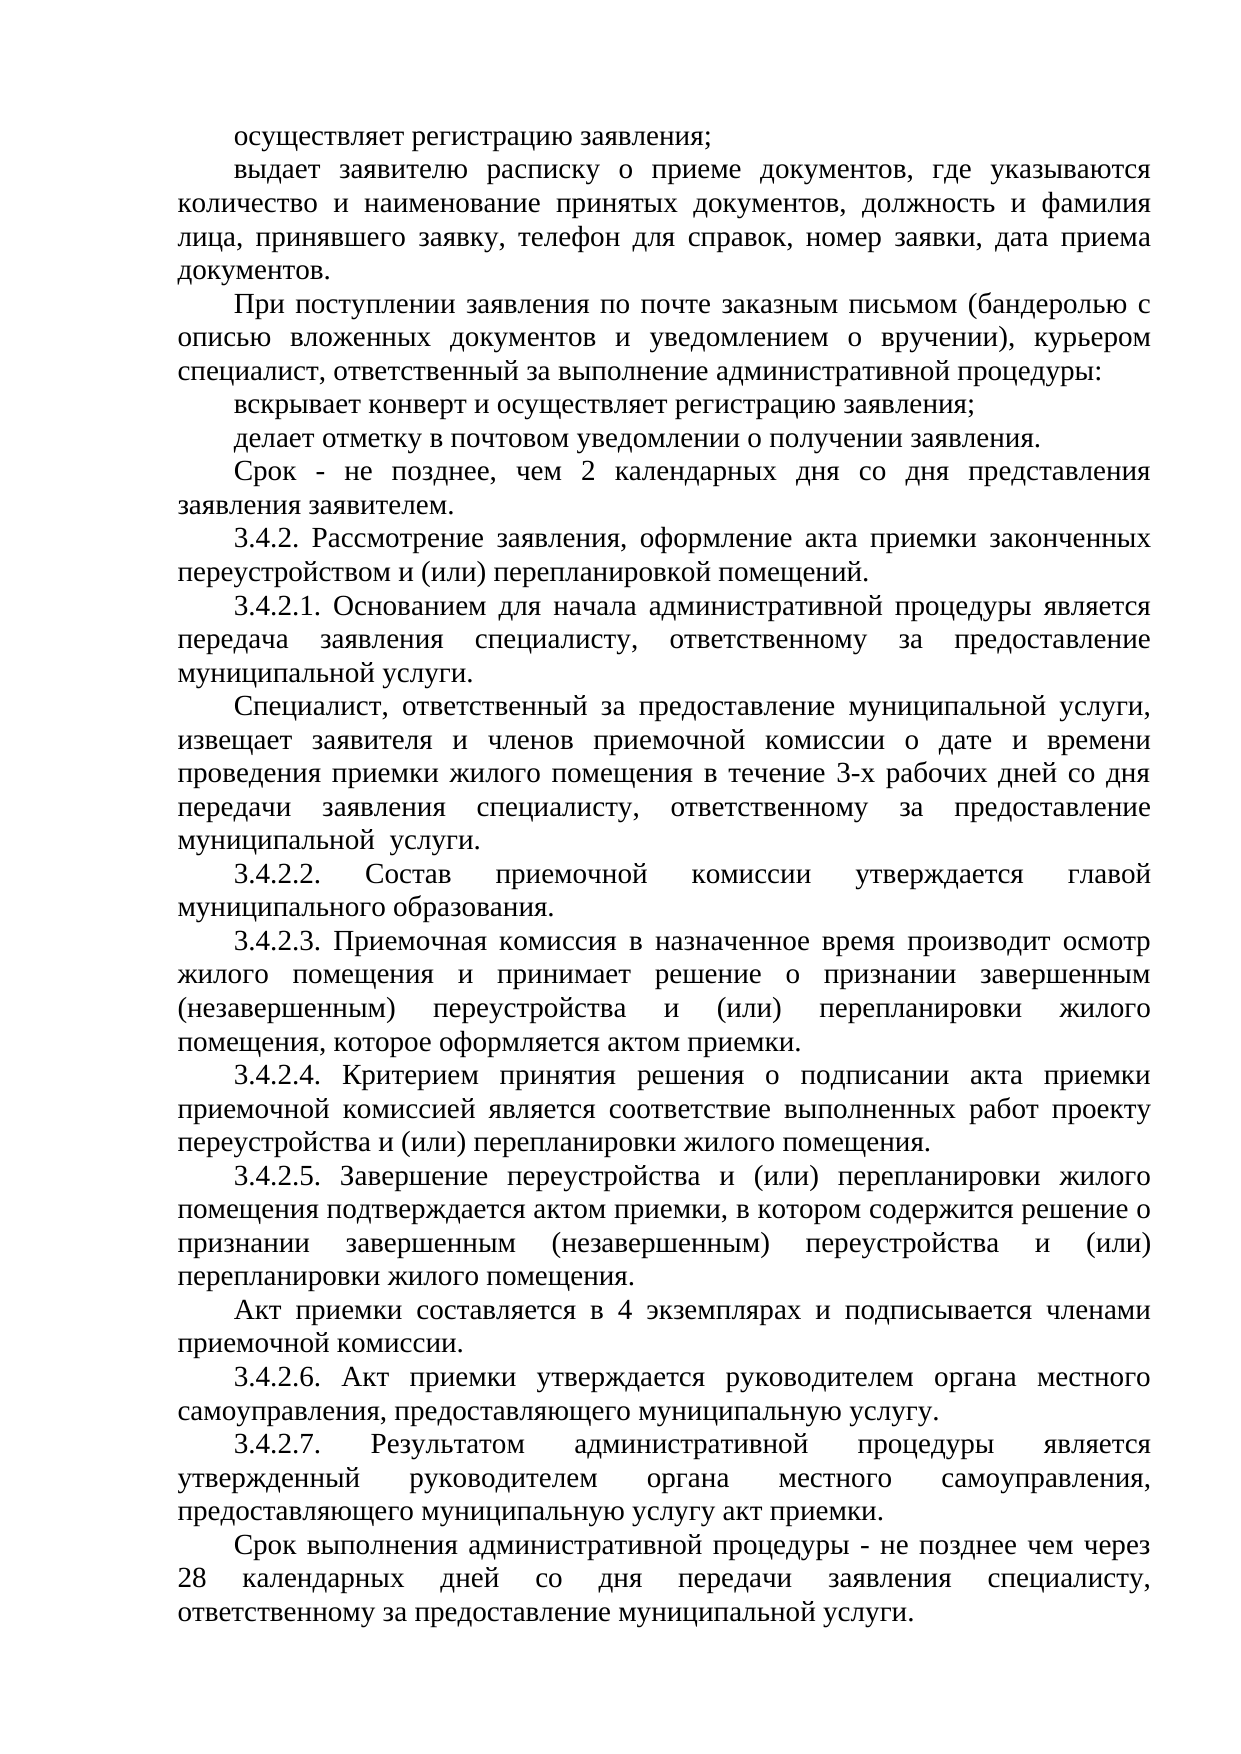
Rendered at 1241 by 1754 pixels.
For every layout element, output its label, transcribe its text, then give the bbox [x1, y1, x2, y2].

text 3.4.2.2. Состав приемочной комиссии утверждается главой муниципального образования. [177, 856, 1152, 923]
text Срок - не позднее, чем 2 календарных дня со дня представления заявления заявителем. [177, 453, 1152, 521]
text вскрывает конверт и осуществляет регистрацию заявления; [177, 386, 1152, 420]
text осуществляет регистрацию заявления; [177, 118, 1152, 152]
text 3.4.2.4. Критерием принятия решения о подписании акта приемки приемочной комиссией является соответствие выполненных работ проекту переустройства и (или) перепланировки жилого помещения. [177, 1057, 1152, 1158]
text При поступлении заявления по почте заказным письмом (бандеролью с описью вложенных документов и уведомлением о вручении), курьером специалист, ответственный за выполнение административной процедуры: [177, 286, 1152, 386]
text выдает заявителю расписку о приеме документов, где указываются количество и наименование принятых документов, должность и фамилия лица, принявшего заявку, телефон для справок, номер заявки, дата приема документов. [177, 152, 1152, 286]
text Специалист, ответственный за предоставление муниципальной услуги, извещает заявителя и членов приемочной комиссии о дате и времени проведения приемки жилого помещения в течение 3-х рабочих дней со дня передачи заявления специалисту, ответственному за предоставление муниципальной услуги. [177, 688, 1152, 856]
text 3.4.2.5. Завершение переустройства и (или) перепланировки жилого помещения подтверждается актом приемки, в котором содержится решение о признании завершенным (незавершенным) переустройства и (или) перепланировки жилого помещения. [177, 1158, 1152, 1292]
text Акт приемки составляется в 4 экземплярах и подписывается членами приемочной комиссии. [177, 1292, 1152, 1359]
text 3.4.2.6. Акт приемки утверждается руководителем органа местного самоуправления, предоставляющего муниципальную услугу. [177, 1359, 1152, 1426]
text 3.4.2.7. Результатом административной процедуры является утвержденный руководителем органа местного самоуправления, предоставляющего муниципальную услугу акт приемки. [177, 1426, 1152, 1527]
text 3.4.2. Рассмотрение заявления, оформление акта приемки законченных переустройством и (или) перепланировкой помещений. [177, 521, 1152, 588]
text Срок выполнения административной процедуры - не позднее чем через 28 календарных дней со дня передачи заявления специалисту, ответственному за предоставление муниципальной услуги. [177, 1527, 1152, 1627]
text делает отметку в почтовом уведомлении о получении заявления. [177, 420, 1152, 453]
text 3.4.2.3. Приемочная комиссия в назначенное время производит осмотр жилого помещения и принимает решение о признании завершенным (незавершенным) переустройства и (или) перепланировки жилого помещения, которое оформляется актом приемки. [177, 923, 1152, 1057]
text 3.4.2.1. Основанием для начала административной процедуры является передача заявления специалисту, ответственному за предоставление муниципальной услуги. [177, 588, 1152, 688]
